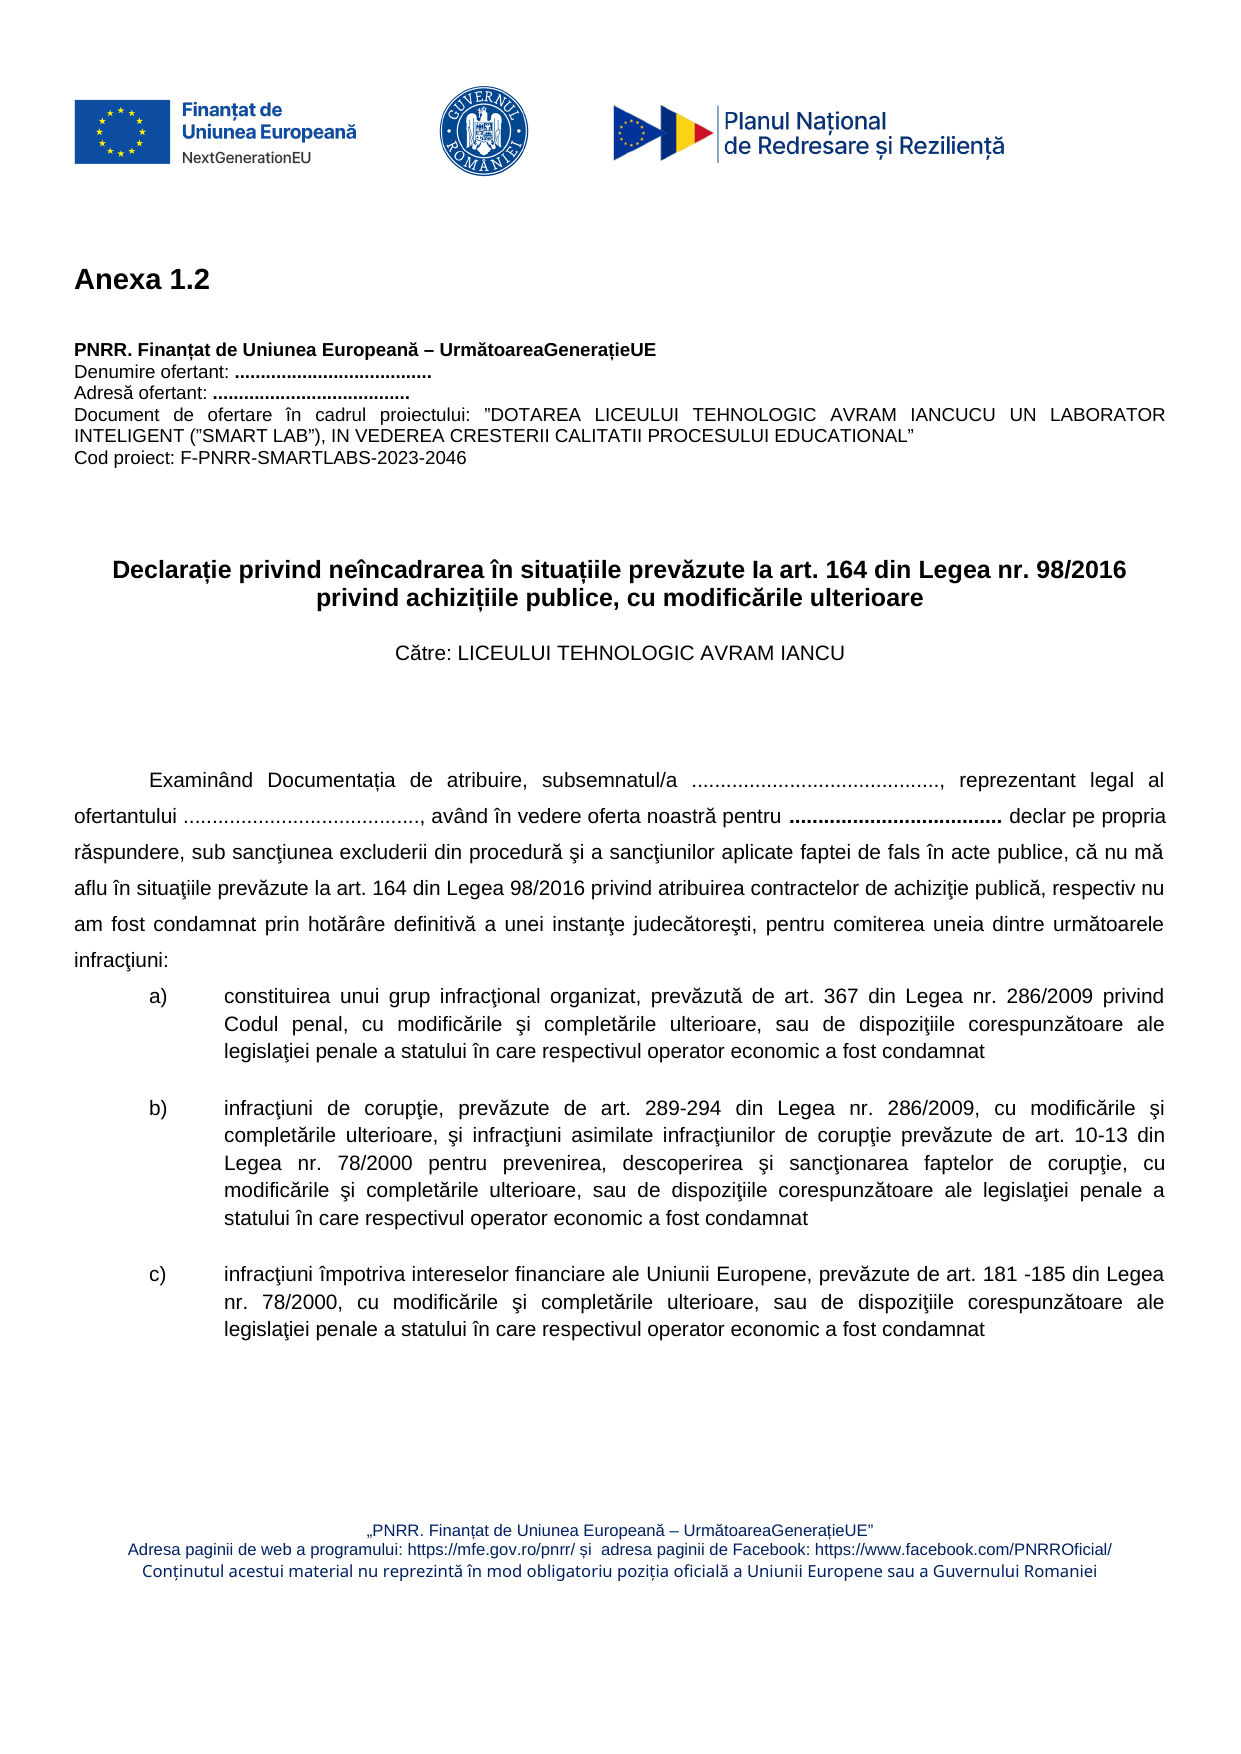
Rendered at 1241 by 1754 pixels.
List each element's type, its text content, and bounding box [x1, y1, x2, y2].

text Cod proiect: F-PNRR-SMARTLABS-2023-2046 [74, 447, 1166, 468]
text Examinând Documentația de atribuire, subsemnatul/a ..........................................., reprezentant legal al ofertantului ........................................., având în vedere oferta noastră pentru ..................................... declar pe propria răspundere, sub sancţiunea excluderii din procedură şi a sancţiunilor aplicate faptei de fals în acte publice, că nu mă aflu în situaţiile prevăzute la art. 164 din Legea 98/2016 privind atribuirea contractelor de achiziţie publică, respectiv nu am fost condamnat prin hotărâre definitivă a unei instanţe judecătoreşti, pentru comiterea uneia dintre următoarele infracţiuni: [74, 768, 1166, 972]
text PNRR. Finanțat de Uniunea Europeană – UrmătoareaGenerațieUE [74, 339, 1166, 361]
text Către: LICEULUI TEHNOLOGIC AVRAM IANCU [74, 641, 1166, 665]
list constituirea unui grup infracţional organizat, prevăzută de art. 367 din Legea nr. 286/2009 privind Codul penal, cu modificările şi completările ulterioare, sau de dispoziţiile corespunzătoare ale legislaţiei penale a statului în care respectivul operator economic a fost condamnat [149, 984, 1166, 1063]
text Adresă ofertant: ...................................... [74, 382, 1166, 404]
list infracţiuni de corupţie, prevăzute de art. 289-294 din Legea nr. 286/2009, cu modificările şi completările ulterioare, şi infracţiuni asimilate infracţiunilor de corupţie prevăzute de art. 10-13 din Legea nr. 78/2000 pentru prevenirea, descoperirea şi sancţionarea faptelor de corupţie, cu modificările şi completările ulterioare, sau de dispoziţiile corespunzătoare ale legislaţiei penale a statului în care respectivul operator economic a fost condamnat [149, 1096, 1166, 1230]
picture [36, 75, 1012, 191]
text Declarație privind neîncadrarea în situațiile prevăzute Ia art. 164 din Legea nr. 98/2016 privind achizițiile publice, cu modificările ulterioare [74, 555, 1166, 612]
text Anexa 1.2 [74, 262, 1166, 296]
text Denumire ofertant: ...................................... [74, 361, 1166, 382]
text Document de ofertare în cadrul proiectului: ”DOTAREA LICEULUI TEHNOLOGIC AVRAM IANCUCU UN LABORATOR INTELIGENT (”SMART LAB”), IN VEDEREA CRESTERII CALITATII PROCESULUI EDUCATIONAL” [74, 404, 1166, 447]
list infracţiuni împotriva intereselor financiare ale Uniunii Europene, prevăzute de art. 181 -185 din Legea nr. 78/2000, cu modificările şi completările ulterioare, sau de dispoziţiile corespunzătoare ale legislaţiei penale a statului în care respectivul operator economic a fost condamnat [149, 1262, 1166, 1341]
